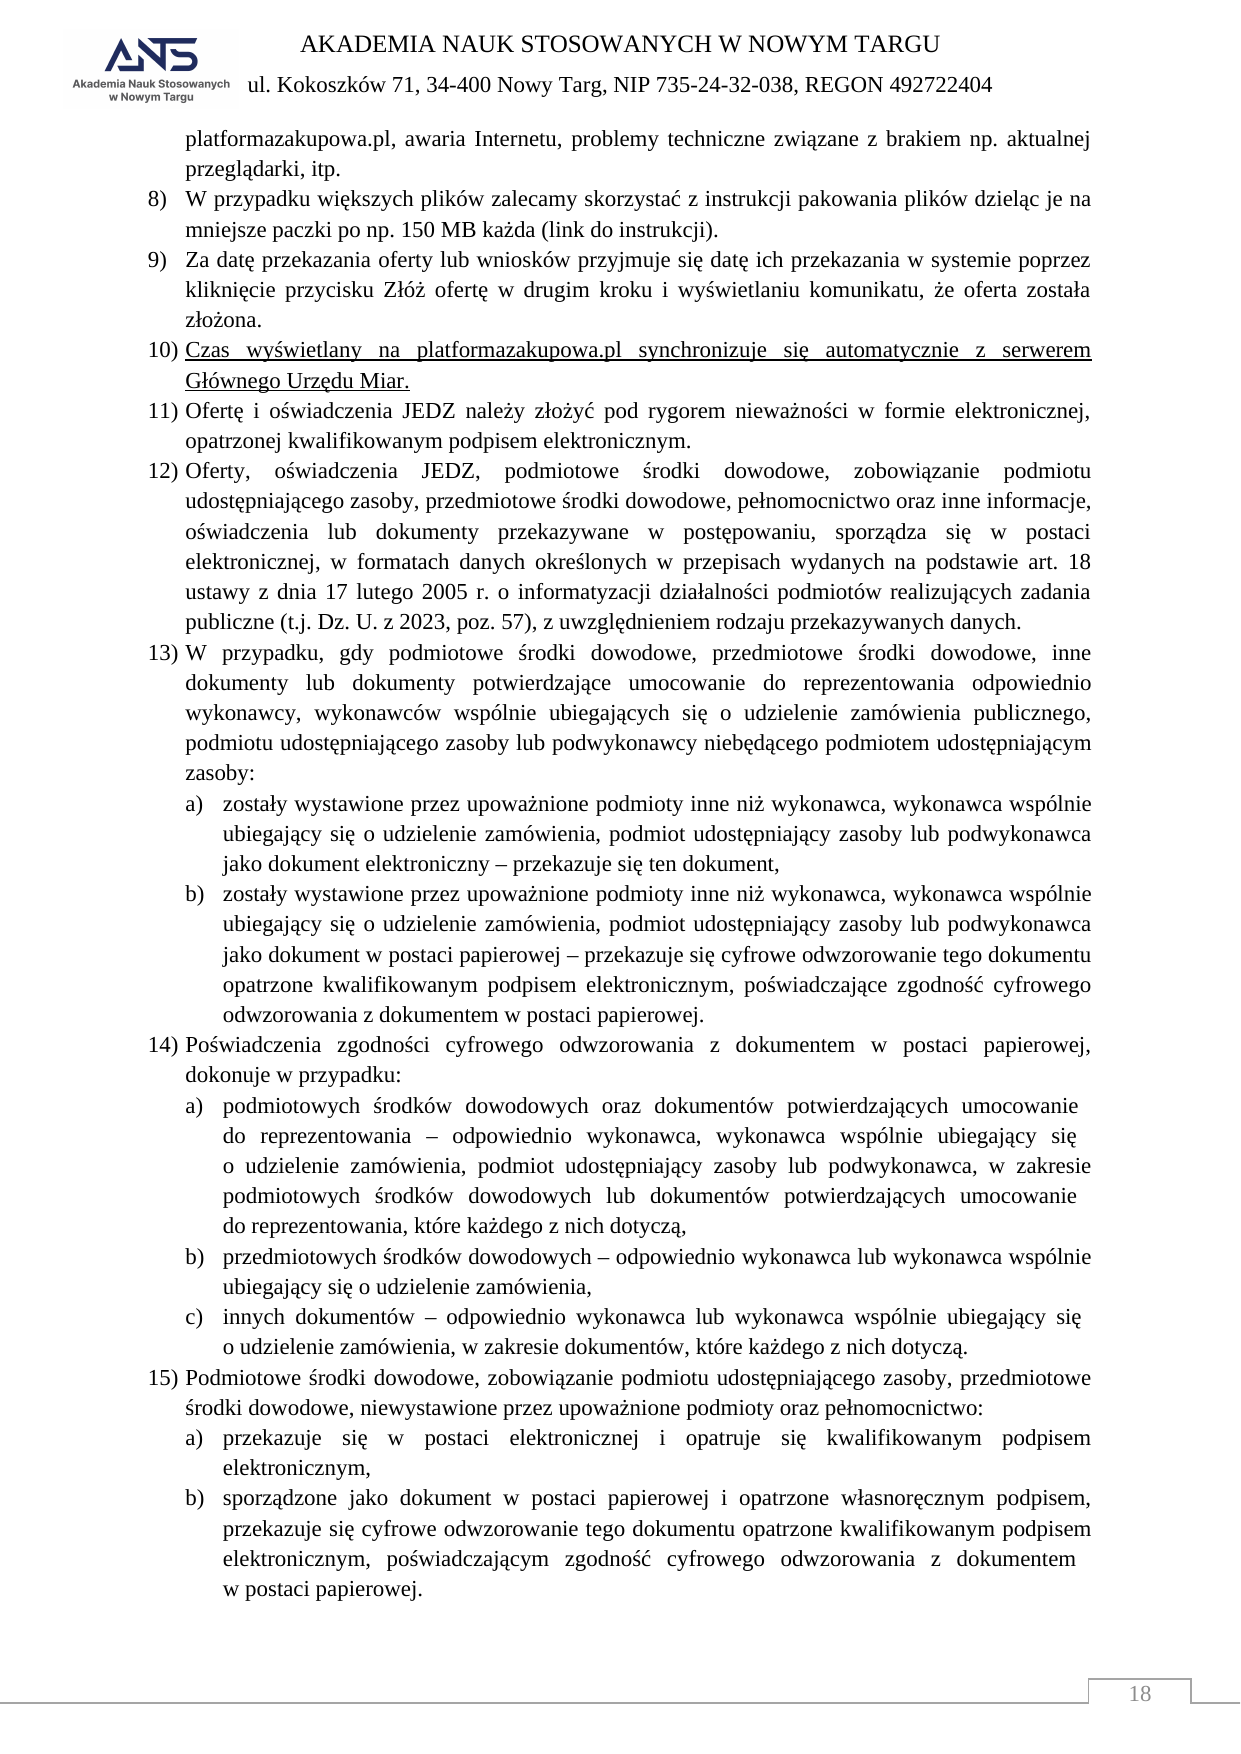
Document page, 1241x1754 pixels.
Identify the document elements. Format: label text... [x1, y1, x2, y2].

picture [62, 29, 240, 109]
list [148, 125, 1092, 182]
list sporządzone jako dokument w postaci papierowej i opatrzone własnoręcznym podpisem, przekazuje się cyfrowe odwzorowanie tego dokumentu opatrzone kwalifikowanym podpisem elektronicznym, poświadczającym zgodność cyfrowego odwzorowania z dokumentem w postaci papierowej. [185, 1484, 1092, 1601]
list zostały wystawione przez upoważnione podmioty inne niż wykonawca, wykonawca wspólnie ubiegający się o udzielenie zamówienia, podmiot udostępniający zasoby lub podwykonawca jako dokument w postaci papierowej – przekazuje się cyfrowe odwzorowanie tego dokumentu opatrzone kwalifikowanym podpisem elektronicznym, poświadczające zgodność cyfrowego odwzorowania z dokumentem w postaci papierowej. [185, 880, 1092, 1027]
list podmiotowych środków dowodowych oraz dokumentów potwierdzających umocowanie do reprezentowania – odpowiednio wykonawca, wykonawca wspólnie ubiegający się o udzielenie zamówienia, podmiot udostępniający zasoby lub podwykonawca, w zakresie podmiotowych środków dowodowych lub dokumentów potwierdzających umocowanie do reprezentowania, które każdego z nich dotyczą, [185, 1092, 1092, 1239]
list W przypadku, gdy podmiotowe środki dowodowe, przedmiotowe środki dowodowe, inne dokumenty lub dokumenty potwierdzające umocowanie do reprezentowania odpowiednio wykonawcy, wykonawców wspólnie ubiegających się o udzielenie zamówienia publicznego, podmiotu udostępniającego zasoby lub podwykonawcy niebędącego podmiotem udostępniającym zasoby: [148, 639, 1092, 786]
list Za datę przekazania oferty lub wniosków przyjmuje się datę ich przekazania w systemie poprzez kliknięcie przycisku Złóż ofertę w drugim kroku i wyświetlaniu komunikatu, że oferta została złożona. [148, 246, 1092, 333]
list zostały wystawione przez upoważnione podmioty inne niż wykonawca, wykonawca wspólnie ubiegający się o udzielenie zamówienia, podmiot udostępniający zasoby lub podwykonawca jako dokument elektroniczny – przekazuje się ten dokument, [185, 790, 1092, 876]
list innych dokumentów – odpowiednio wykonawca lub wykonawca wspólnie ubiegający się o udzielenie zamówienia, w zakresie dokumentów, które każdego z nich dotyczą. [185, 1303, 1092, 1360]
list Poświadczenia zgodności cyfrowego odwzorowania z dokumentem w postaci papierowej, dokonuje w przypadku: [148, 1031, 1092, 1088]
list Czas wyświetlany na platformazakupowa.pl synchronizuje się automatycznie z serwerem Głównego Urzędu Miar. [148, 337, 1092, 393]
list W przypadku większych plików zalecamy skorzystać z instrukcji pakowania plików dzieląc je na mniejsze paczki po np. 150 MB każda (link do instrukcji). [148, 186, 1092, 242]
list Oferty, oświadczenia JEDZ, podmiotowe środki dowodowe, zobowiązanie podmiotu udostępniającego zasoby, przedmiotowe środki dowodowe, pełnomocnictwo oraz inne informacje, oświadczenia lub dokumenty przekazywane w postępowaniu, sporządza się w postaci elektronicznej, w formatach danych określonych w przepisach wydanych na podstawie art. 18 ustawy z dnia 17 lutego 2005 r. o informatyzacji działalności podmiotów realizujących zadania publiczne (t.j. Dz. U. z 2023, poz. 57), z uwzględnieniem rodzaju przekazywanych danych. [148, 457, 1092, 635]
list przekazuje się w postaci elektronicznej i opatruje się kwalifikowanym podpisem elektronicznym, [185, 1424, 1092, 1481]
list Ofertę i oświadczenia JEDZ należy złożyć pod rygorem nieważności w formie elektronicznej, opatrzonej kwalifikowanym podpisem elektronicznym. [148, 397, 1092, 453]
list Podmiotowe środki dowodowe, zobowiązanie podmiotu udostępniającego zasoby, przedmiotowe środki dowodowe, niewystawione przez upoważnione podmioty oraz pełnomocnictwo: [148, 1364, 1092, 1420]
list przedmiotowych środków dowodowych – odpowiednio wykonawca lub wykonawca wspólnie ubiegający się o udzielenie zamówienia, [185, 1243, 1092, 1299]
